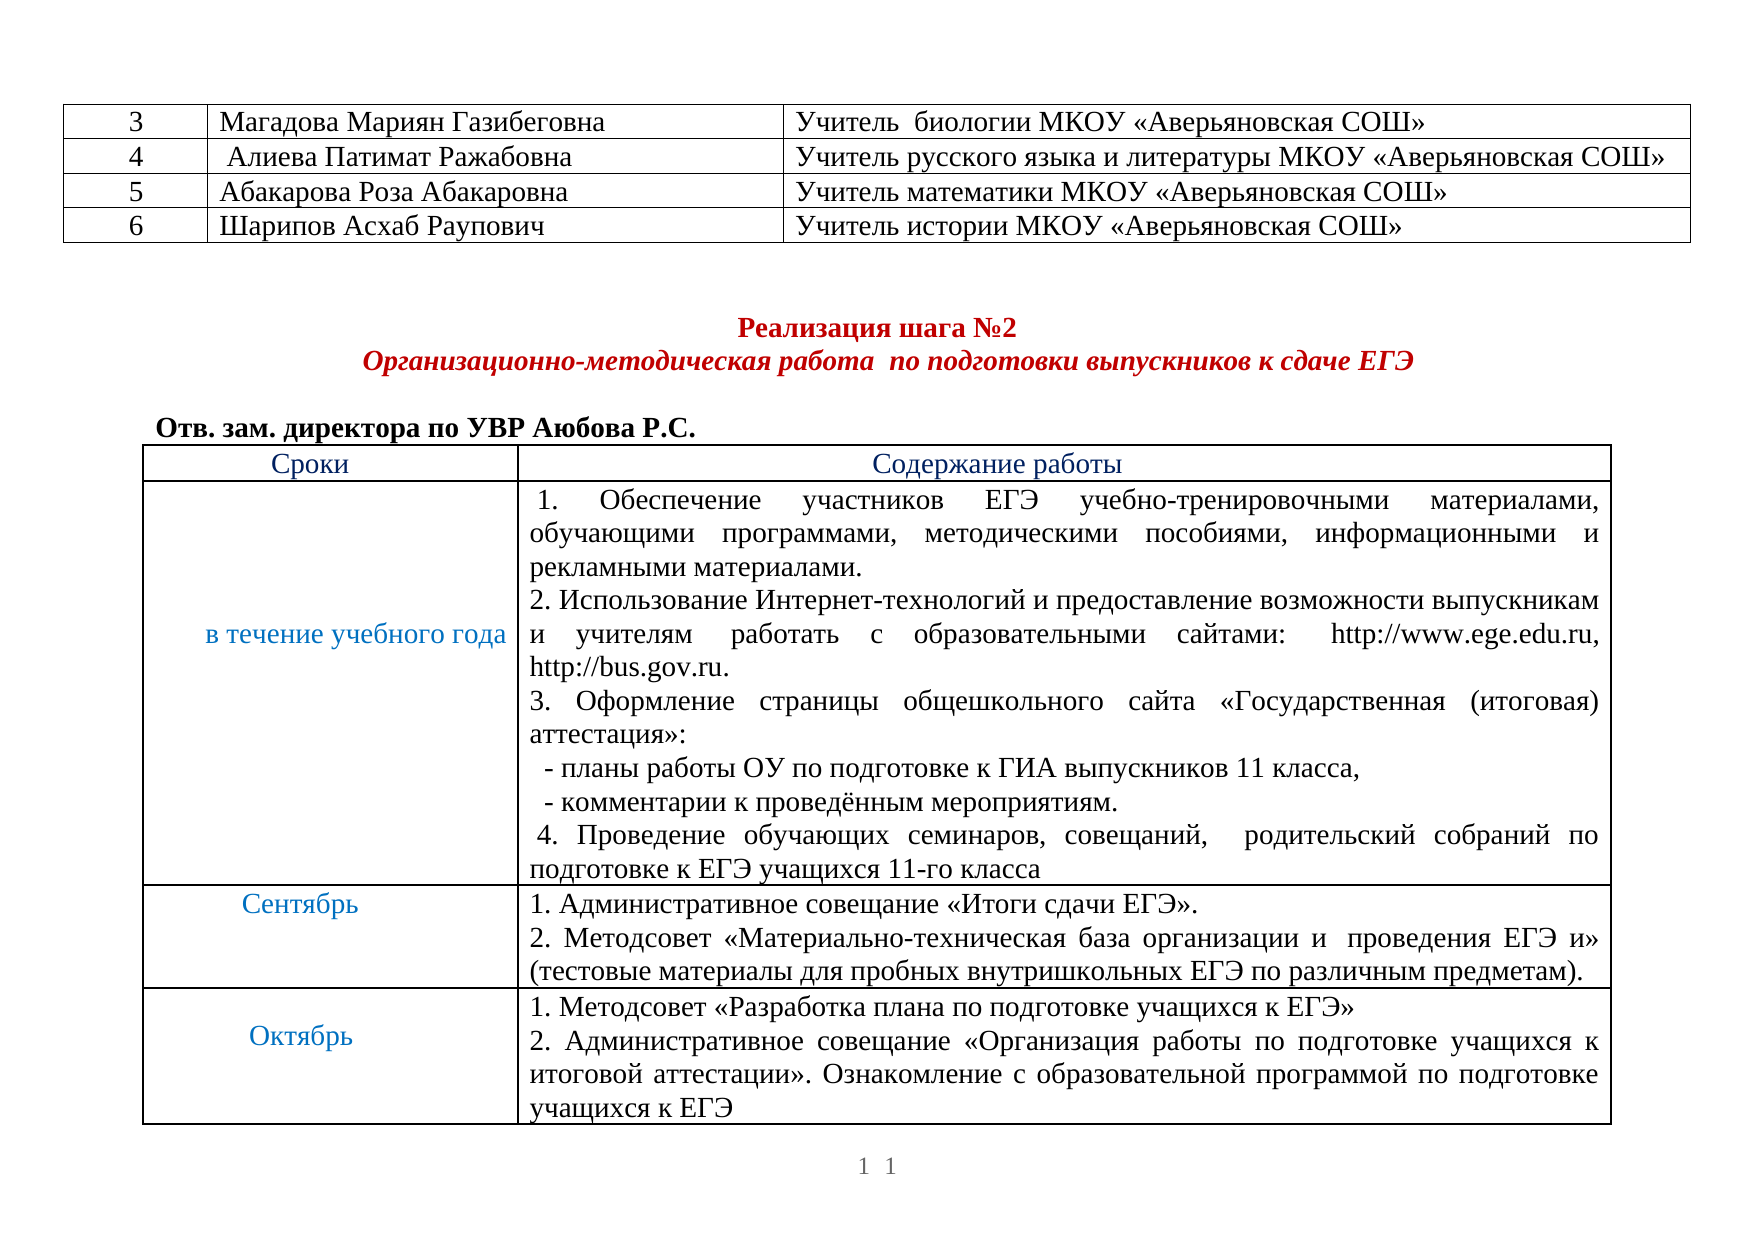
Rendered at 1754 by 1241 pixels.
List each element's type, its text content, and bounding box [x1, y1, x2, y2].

table_cell Алиева Патимат Ражабовна [208, 139, 783, 173]
table_cell 4 [64, 139, 207, 173]
table_cell в течение учебного года [144, 482, 517, 884]
text Реализация шага №2 [75, 310, 1679, 343]
table_cell 1. Обеспечение участников ЕГЭ учебно-тренировочными материалами, обучающими программами, методическими пособиями, информационными и рекламными материалами. 2. Использование Интернет-технологий и предоставление возможности выпускникам и учителям работать с образовательными сайтами: http://www.ege.edu.ru, http://bus.gov.ru. 3. Оформление страницы общешкольного сайта «Государственная (итоговая) аттестация»: - планы работы ОУ по подготовке к ГИА выпускников 11 класса, - комментарии к проведённым мероприятиям. 4. Проведение обучающих семинаров, совещаний, родительский собраний по подготовке к ЕГЭ учащихся 11-го класса [519, 482, 1610, 884]
table_cell 1. Методсовет «Разработка плана по подготовке учащихся к ЕГЭ» 2. Административное совещание «Организация работы по подготовке учащихся к итоговой аттестации». Ознакомление с образовательной программой по подготовке учащихся к ЕГЭ [519, 989, 1610, 1123]
table_cell 5 [64, 174, 207, 207]
table_header Содержание работы [519, 446, 1610, 480]
table_cell Абакарова Роза Абакаровна [208, 174, 783, 207]
table_cell Учитель математики МКОУ «Аверьяновская СОШ» [784, 174, 1690, 207]
table_cell Учитель биологии МКОУ «Аверьяновская СОШ» [784, 105, 1690, 138]
table_cell Учитель русского языка и литературы МКОУ «Аверьяновская СОШ» [784, 139, 1690, 173]
table_header Сроки [144, 446, 517, 480]
table_cell 6 [64, 208, 207, 242]
table_cell Учитель истории МКОУ «Аверьяновская СОШ» [784, 208, 1690, 242]
table_cell Магадова Мариян Газибеговна [208, 105, 783, 138]
table_cell Сентябрь [144, 886, 517, 987]
text Отв. зам. директора по УВР Аюбова Р.С. [75, 411, 1679, 444]
table_cell 3 [64, 105, 207, 138]
table_cell 1. Административное совещание «Итоги сдачи ЕГЭ». 2. Методсовет «Материально-техническая база организации и проведения ЕГЭ и» (тестовые материалы для пробных внутришкольных ЕГЭ по различным предметам). [519, 886, 1610, 987]
table_cell Шарипов Асхаб Раупович [208, 208, 783, 242]
table_cell Октябрь [144, 989, 517, 1123]
text Организационно-методическая работа по подготовки выпускников к сдаче ЕГЭ [75, 343, 1679, 377]
